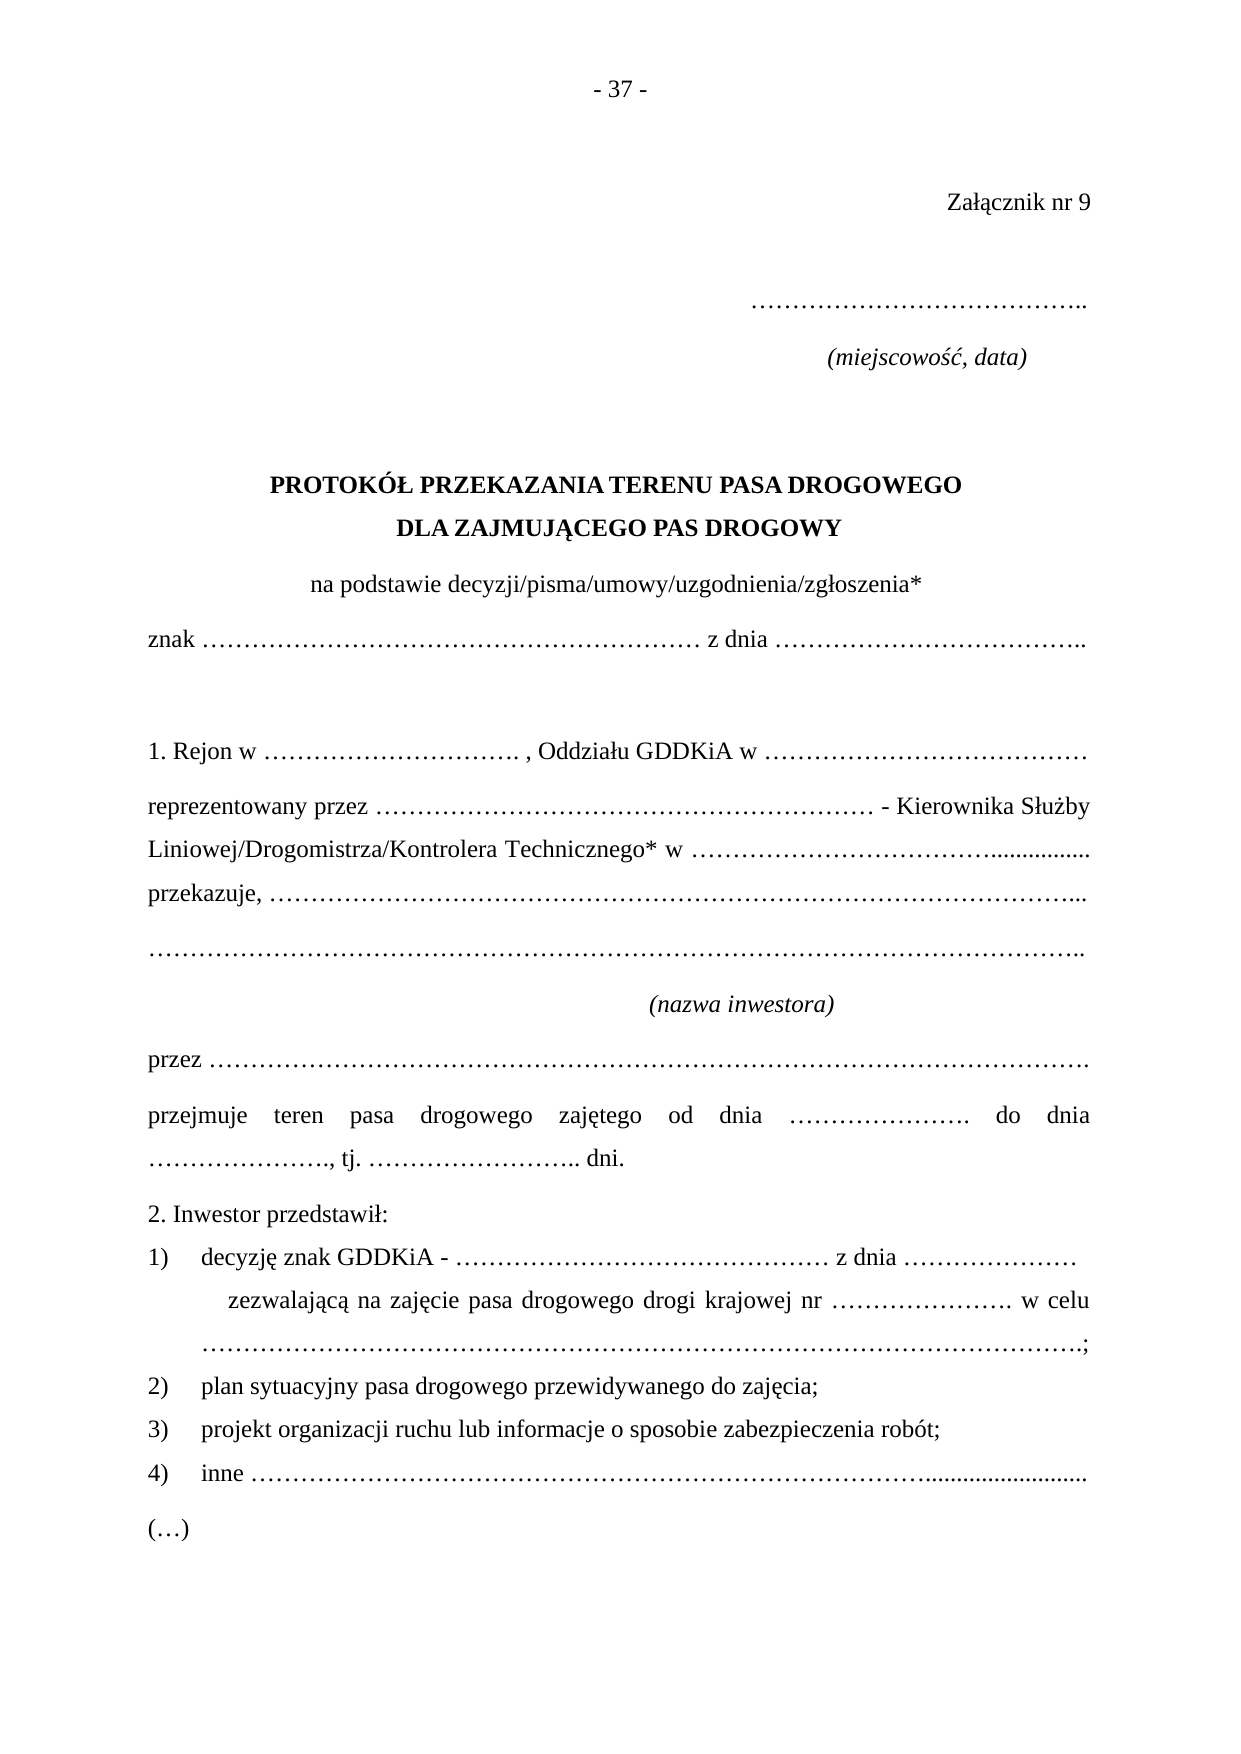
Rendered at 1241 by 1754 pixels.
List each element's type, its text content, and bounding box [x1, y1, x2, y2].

text Protokół przekazania terenu pasa drogowego dla zajmującego pas drogowy [148, 470, 1091, 542]
text reprezentowany przez …………………………………………………… - Kierownika Służby Liniowej/Drogomistrza/Kontrolera Technicznego* w ………………………………................ przekazuje, ……………………………………………………………………………………... [148, 791, 1091, 906]
text 1. Rejon w …………………………. , Oddziału GDDKiA w ………………………………… [148, 736, 1091, 764]
text przez ……………………………………………………………………………………………. [148, 1044, 1091, 1073]
text 1) decyzję znak GDDKiA - ……………………………………… z dnia ………………… [148, 1242, 1091, 1271]
text 3) projekt organizacji ruchu lub informacje o sposobie zabezpieczenia robót; [148, 1414, 1091, 1443]
text ………………………………….. [148, 285, 1091, 314]
text przejmuje teren pasa drogowego zajętego od dnia …………………. do dnia …………………., tj. …………………….. dni. [148, 1100, 1091, 1172]
text zezwalającą na zajęcie pasa drogowego drogi krajowej nr …………………. w celu …………………………………………………………………………………………….; [148, 1285, 1091, 1357]
text 2) plan sytuacyjny pasa drogowego przewidywanego do zajęcia; [148, 1371, 1091, 1400]
text Załącznik nr 9 [148, 187, 1091, 215]
text (miejscowość, data) [827, 342, 1091, 371]
text ………………………………………………………………………………………………….. [148, 933, 1091, 962]
text na podstawie decyzji/pisma/umowy/uzgodnienia/zgłoszenia* [148, 569, 1091, 598]
text (nazwa inwestora) [148, 989, 1091, 1018]
text (…) [148, 1513, 1091, 1542]
text 4) inne ……………………………………………………………………….......................... [148, 1458, 1091, 1486]
text znak …………………………………………………… z dnia ……………………………….. [148, 624, 1091, 653]
text 2. Inwestor przedstawił: [148, 1199, 1091, 1228]
